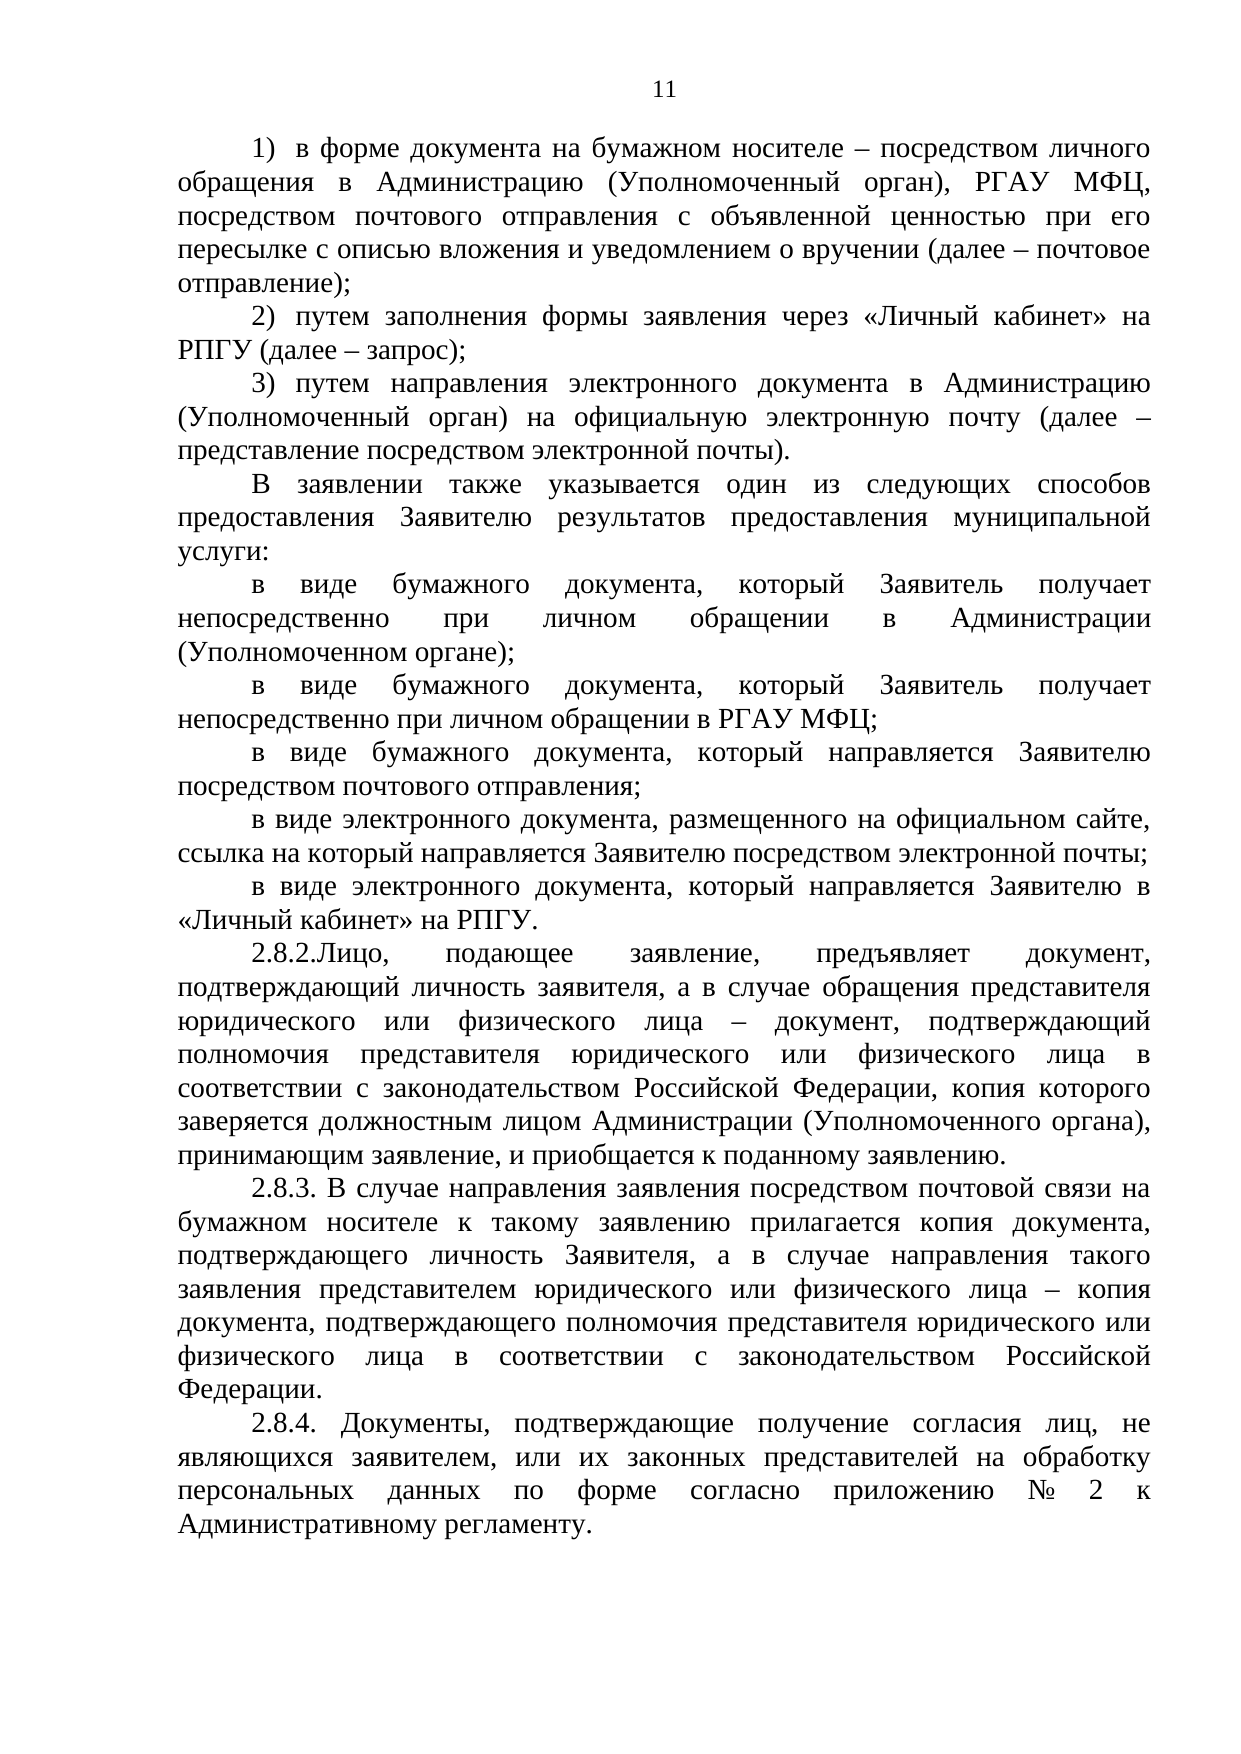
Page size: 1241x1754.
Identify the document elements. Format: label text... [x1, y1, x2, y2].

text 2.8.2.Лицо, подающее заявление, предъявляет документ, подтверждающий личность заявителя, а в случае обращения представителя юридического или физического лица – документ, подтверждающий полномочия представителя юридического или физического лица в соответствии с законодательством Российской Федерации, копия которого заверяется должностным лицом Администрации (Уполномоченного органа), принимающим заявление, и приобщается к поданному заявлению. [177, 936, 1152, 1170]
text в виде электронного документа, размещенного на официальном сайте, ссылка на который направляется Заявителю посредством электронной почты; [177, 801, 1152, 868]
text в виде бумажного документа, который Заявитель получает непосредственно при личном обращении в Администрации (Уполномоченном органе); [177, 567, 1152, 667]
text 2.8.3. В случае направления заявления посредством почтовой связи на бумажном носителе к такому заявлению прилагается копия документа, подтверждающего личность Заявителя, а в случае направления такого заявления представителем юридического или физического лица – копия документа, подтверждающего полномочия представителя юридического или физического лица в соответствии с законодательством Российской Федерации. [177, 1170, 1152, 1405]
list путем направления электронного документа в Администрацию (Уполномоченный орган) на официальную электронную почту (далее – представление посредством электронной почты). [177, 365, 1152, 466]
text в виде бумажного документа, который Заявитель получает непосредственно при личном обращении в РГАУ МФЦ; [177, 667, 1152, 734]
list путем заполнения формы заявления через «Личный кабинет» на РПГУ (далее – запрос); [177, 298, 1152, 365]
text В заявлении также указывается один из следующих способов предоставления Заявителю результатов предоставления муниципальной услуги: [177, 466, 1152, 567]
text в виде электронного документа, который направляется Заявителю в «Личный кабинет» на РПГУ. [177, 868, 1152, 936]
text в виде бумажного документа, который направляется Заявителю посредством почтового отправления; [177, 734, 1152, 801]
text 2.8.4. Документы, подтверждающие получение согласия лиц, не являющихся заявителем, или их законных представителей на обработку персональных данных по форме согласно приложению № 2 к Административному регламенту. [177, 1405, 1152, 1539]
list в форме документа на бумажном носителе – посредством личного обращения в Администрацию (Уполномоченный орган), РГАУ МФЦ, посредством почтового отправления с объявленной ценностью при его пересылке с описью вложения и уведомлением о вручении (далее – почтовое отправление); [177, 131, 1152, 298]
